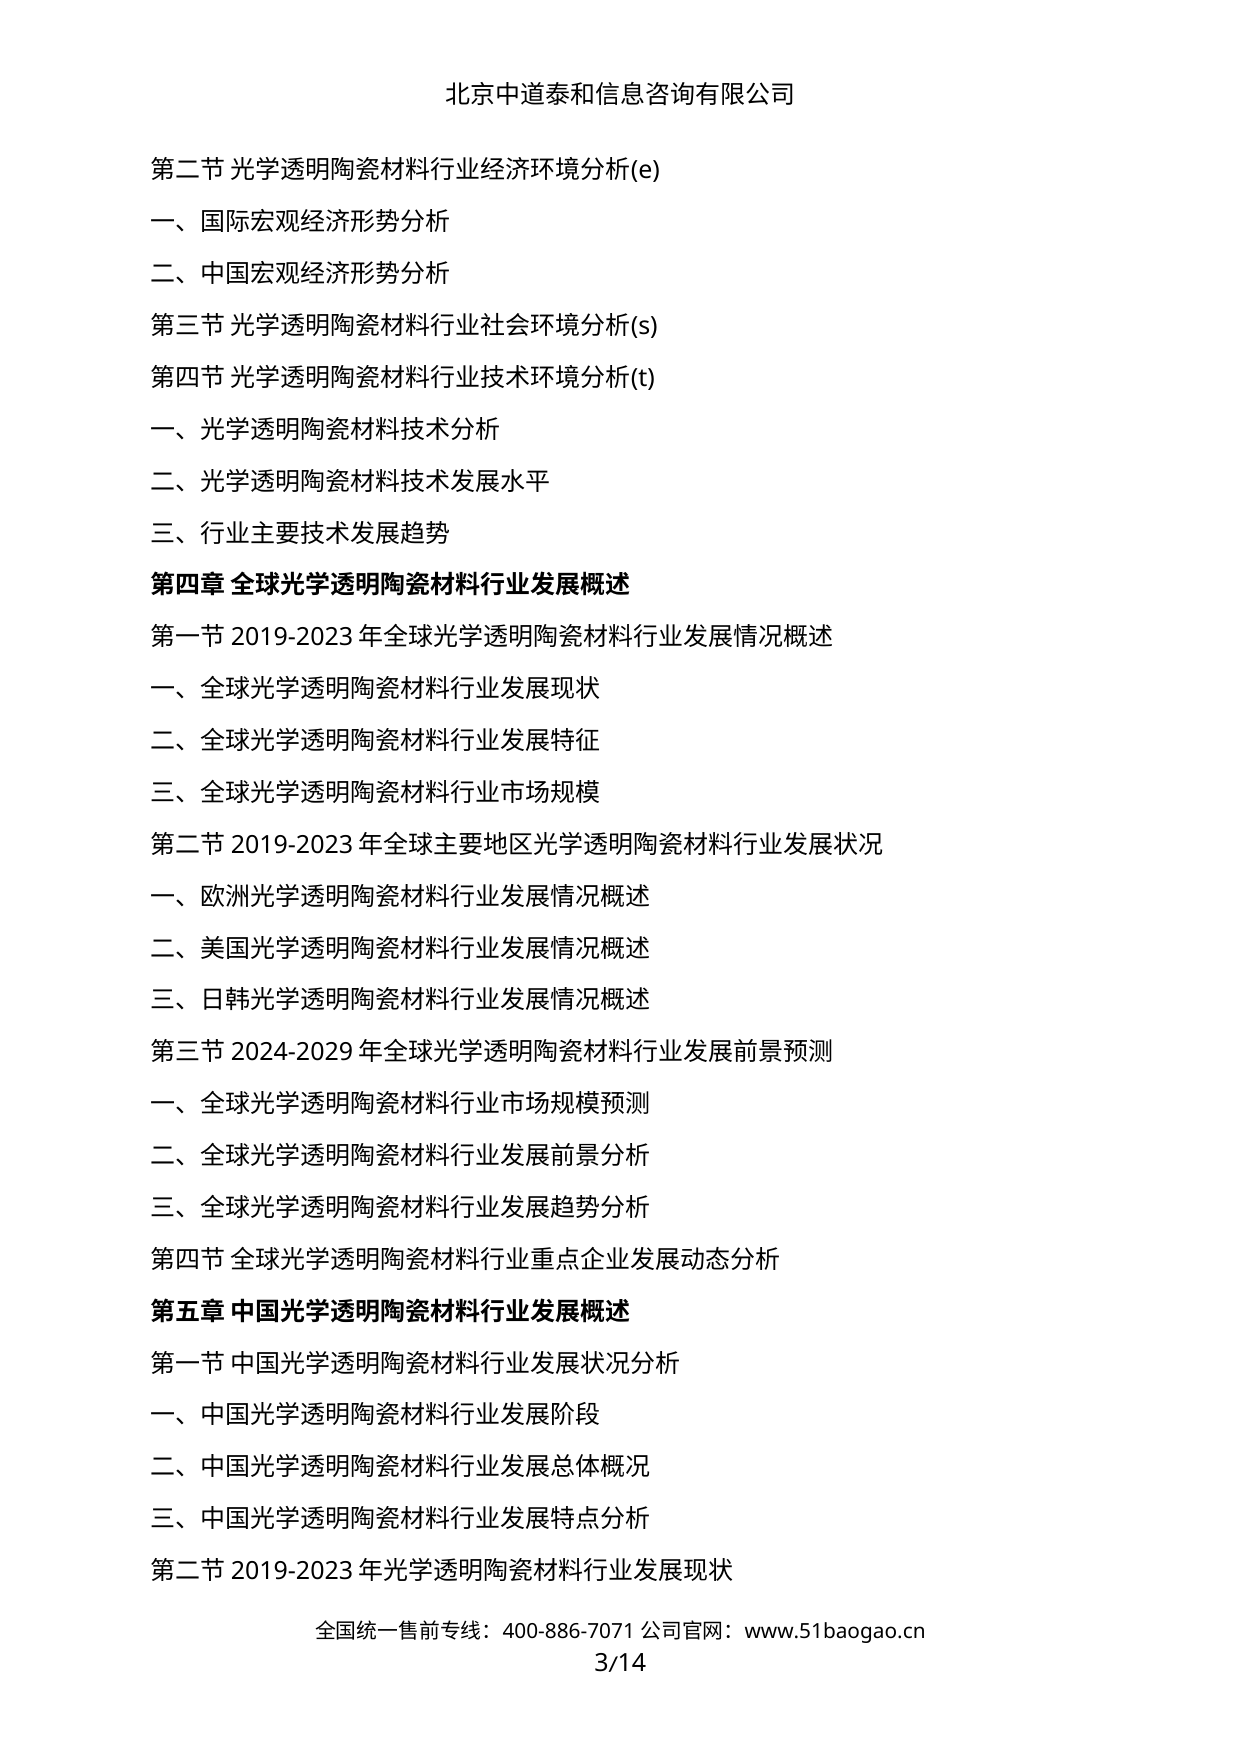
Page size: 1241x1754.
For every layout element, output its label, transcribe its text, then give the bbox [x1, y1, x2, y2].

text 三、全球光学透明陶瓷材料行业市场规模 [150, 772, 1090, 809]
text 一、全球光学透明陶瓷材料行业发展现状 [150, 669, 1090, 705]
text 一、国际宏观经济形势分析 [150, 202, 1090, 238]
text 二、美国光学透明陶瓷材料行业发展情况概述 [150, 928, 1090, 964]
text 二、全球光学透明陶瓷材料行业发展前景分析 [150, 1136, 1090, 1172]
text 第四节 全球光学透明陶瓷材料行业重点企业发展动态分析 [150, 1239, 1090, 1276]
text 第一节 中国光学透明陶瓷材料行业发展状况分析 [150, 1343, 1090, 1379]
text 二、中国光学透明陶瓷材料行业发展总体概况 [150, 1447, 1090, 1483]
text 一、光学透明陶瓷材料技术分析 [150, 409, 1090, 446]
text 第三节 光学透明陶瓷材料行业社会环境分析(s) [150, 306, 1090, 342]
text 二、光学透明陶瓷材料技术发展水平 [150, 461, 1090, 497]
text 一、全球光学透明陶瓷材料行业市场规模预测 [150, 1084, 1090, 1120]
text 第二节 光学透明陶瓷材料行业经济环境分析(e) [150, 150, 1090, 186]
text 三、全球光学透明陶瓷材料行业发展趋势分析 [150, 1187, 1090, 1224]
text 三、行业主要技术发展趋势 [150, 513, 1090, 549]
text 第五章 中国光学透明陶瓷材料行业发展概述 [150, 1291, 1090, 1327]
text 二、全球光学透明陶瓷材料行业发展特征 [150, 721, 1090, 757]
text 三、中国光学透明陶瓷材料行业发展特点分析 [150, 1499, 1090, 1535]
text 第三节 2024-2029年全球光学透明陶瓷材料行业发展前景预测 [150, 1032, 1090, 1068]
text 第一节 2019-2023年全球光学透明陶瓷材料行业发展情况概述 [150, 617, 1090, 653]
text 第二节 2019-2023年全球主要地区光学透明陶瓷材料行业发展状况 [150, 824, 1090, 861]
text 第四节 光学透明陶瓷材料行业技术环境分析(t) [150, 357, 1090, 394]
text 二、中国宏观经济形势分析 [150, 254, 1090, 290]
text 一、中国光学透明陶瓷材料行业发展阶段 [150, 1395, 1090, 1431]
text 第二节 2019-2023年光学透明陶瓷材料行业发展现状 [150, 1551, 1090, 1587]
text 三、日韩光学透明陶瓷材料行业发展情况概述 [150, 980, 1090, 1016]
text 第四章 全球光学透明陶瓷材料行业发展概述 [150, 565, 1090, 601]
text 一、欧洲光学透明陶瓷材料行业发展情况概述 [150, 876, 1090, 912]
